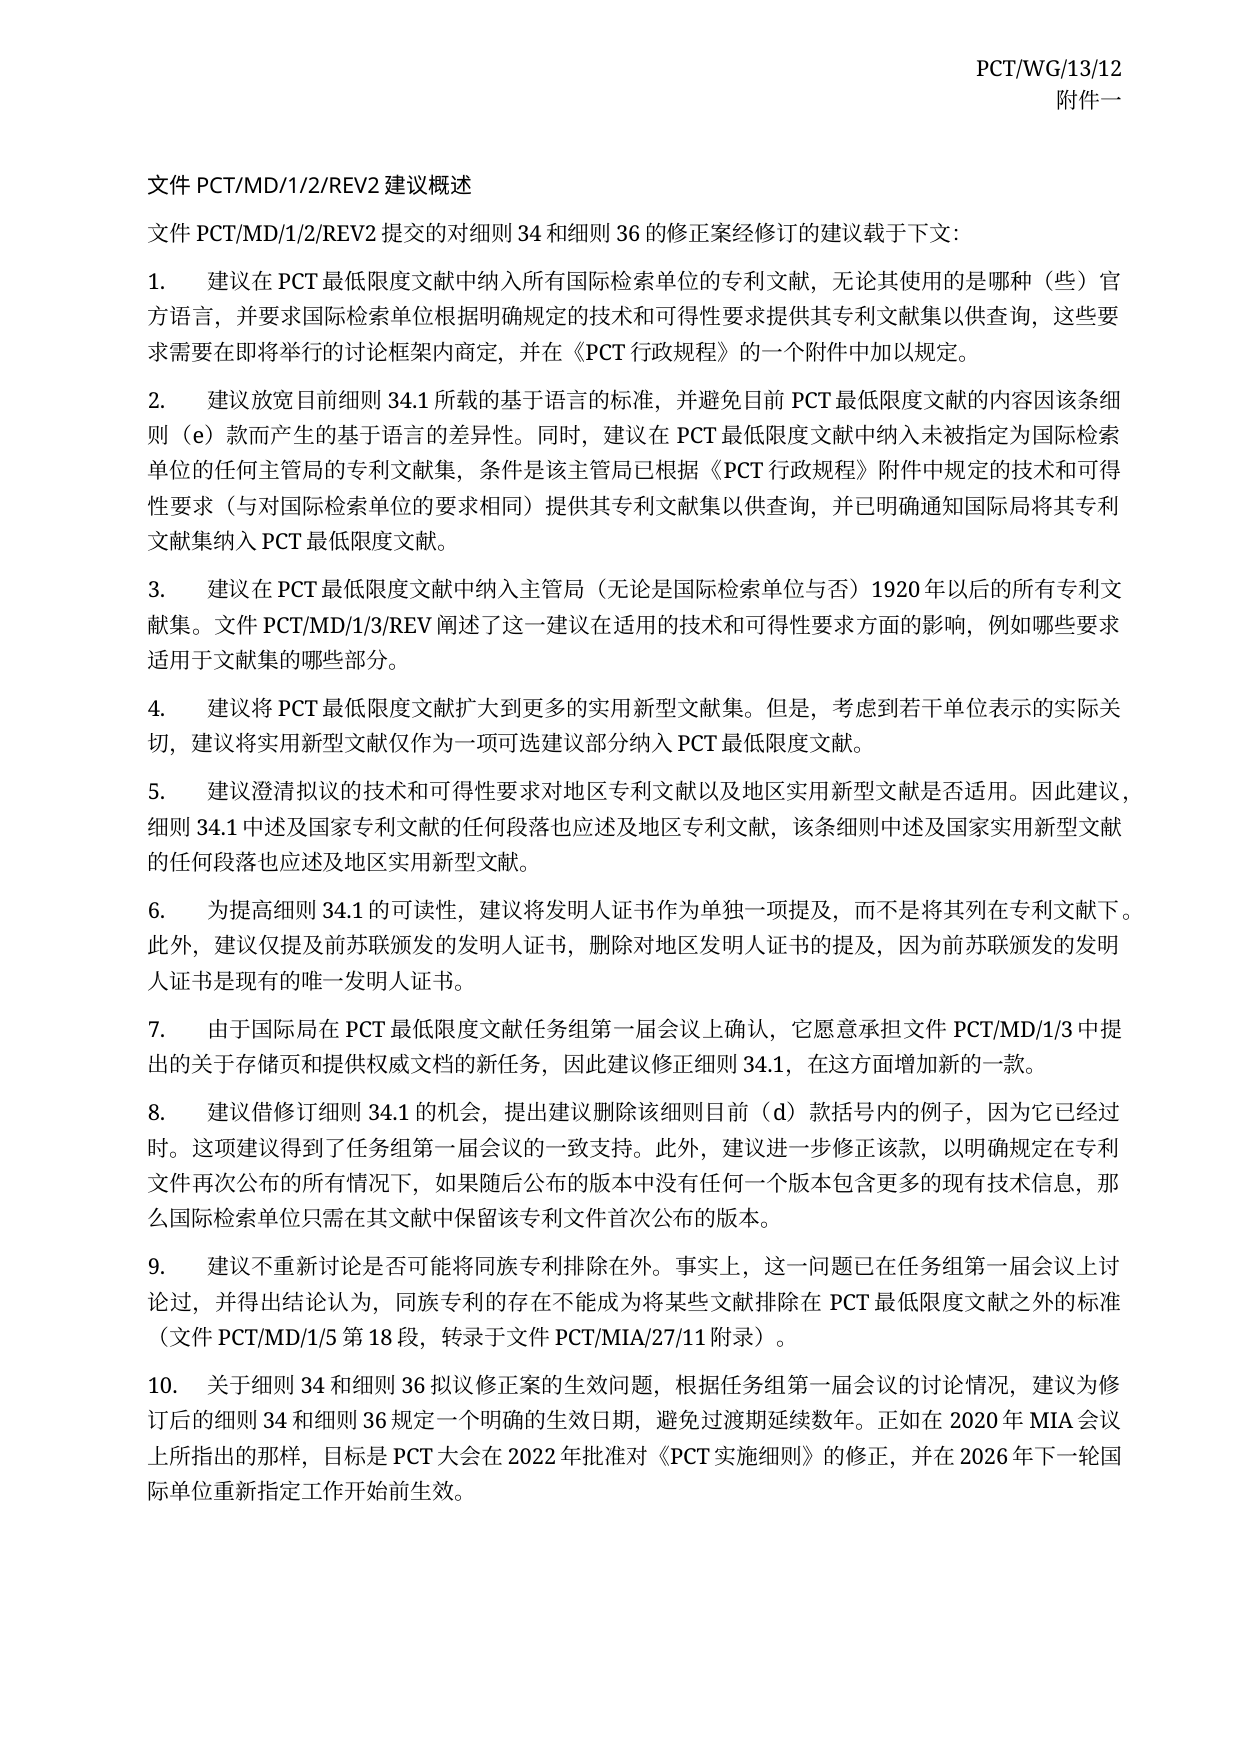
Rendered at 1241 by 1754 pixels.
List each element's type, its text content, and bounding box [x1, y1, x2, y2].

list 为提高细则34.1的可读性，建议将发明人证书作为单独一项提及，而不是将其列在专利文献下。此外，建议仅提及前苏联颁发的发明人证书，删除对地区发明人证书的提及，因为前苏联颁发的发明人证书是现有的唯一发明人证书。 [148, 889, 1122, 996]
list 建议借修订细则34.1的机会，提出建议删除该细则目前（d）款括号内的例子，因为它已经过时。这项建议得到了任务组第一届会议的一致支持。此外，建议进一步修正该款，以明确规定在专利文件再次公布的所有情况下，如果随后公布的版本中没有任何一个版本包含更多的现有技术信息，那么国际检索单位只需在其文献中保留该专利文件首次公布的版本。 [148, 1091, 1122, 1233]
list 建议在PCT最低限度文献中纳入主管局（无论是国际检索单位与否）1920年以后的所有专利文献集。文件PCT/MD/1/3/REV阐述了这一建议在适用的技术和可得性要求方面的影响，例如哪些要求适用于文献集的哪些部分。 [148, 568, 1122, 675]
list 建议澄清拟议的技术和可得性要求对地区专利文献以及地区实用新型文献是否适用。因此建议，细则34.1中述及国家专利文献的任何段落也应述及地区专利文献，该条细则中述及国家实用新型文献的任何段落也应述及地区实用新型文献。 [148, 771, 1122, 877]
list 建议在PCT最低限度文献中纳入所有国际检索单位的专利文献，无论其使用的是哪种（些）官方语言，并要求国际检索单位根据明确规定的技术和可得性要求提供其专利文献集以供查询，这些要求需要在即将举行的讨论框架内商定，并在《PCT行政规程》的一个附件中加以规定。 [148, 260, 1122, 366]
list 由于国际局在PCT最低限度文献任务组第一届会议上确认，它愿意承担文件PCT/MD/1/3中提出的关于存储页和提供权威文档的新任务，因此建议修正细则34.1，在这方面增加新的一款。 [148, 1008, 1122, 1079]
list 文件PCT/MD/1/2/REV2提交的对细则34和细则36的修正案经修订的建议载于下文： [148, 212, 1122, 248]
list 关于细则34和细则36拟议修正案的生效问题，根据任务组第一届会议的讨论情况，建议为修订后的细则34和细则36规定一个明确的生效日期，避免过渡期延续数年。正如在2020年MIA会议上所指出的那样，目标是PCT大会在2022年批准对《PCT实施细则》的修正，并在2026年下一轮国际单位重新指定工作开始前生效。 [148, 1364, 1122, 1506]
list 建议放宽目前细则34.1所载的基于语言的标准，并避免目前PCT最低限度文献的内容因该条细则（e）款而产生的基于语言的差异性。同时，建议在PCT最低限度文献中纳入未被指定为国际检索单位的任何主管局的专利文献集，条件是该主管局已根据《PCT行政规程》附件中规定的技术和可得性要求（与对国际检索单位的要求相同）提供其专利文献集以供查询，并已明确通知国际局将其专利文献集纳入PCT最低限度文献。 [148, 379, 1122, 556]
list 建议将PCT最低限度文献扩大到更多的实用新型文献集。但是，考虑到若干单位表示的实际关切，建议将实用新型文献仅作为一项可选建议部分纳入PCT最低限度文献。 [148, 687, 1122, 758]
subtitle 文件PCT/md/1/2/REV2建议概述 [148, 164, 1122, 200]
list 建议不重新讨论是否可能将同族专利排除在外。事实上，这一问题已在任务组第一届会议上讨论过，并得出结论认为，同族专利的存在不能成为将某些文献排除在PCT最低限度文献之外的标准（文件PCT/MD/1/5第18段，转录于文件PCT/MIA/27/11附录）。 [148, 1246, 1122, 1352]
